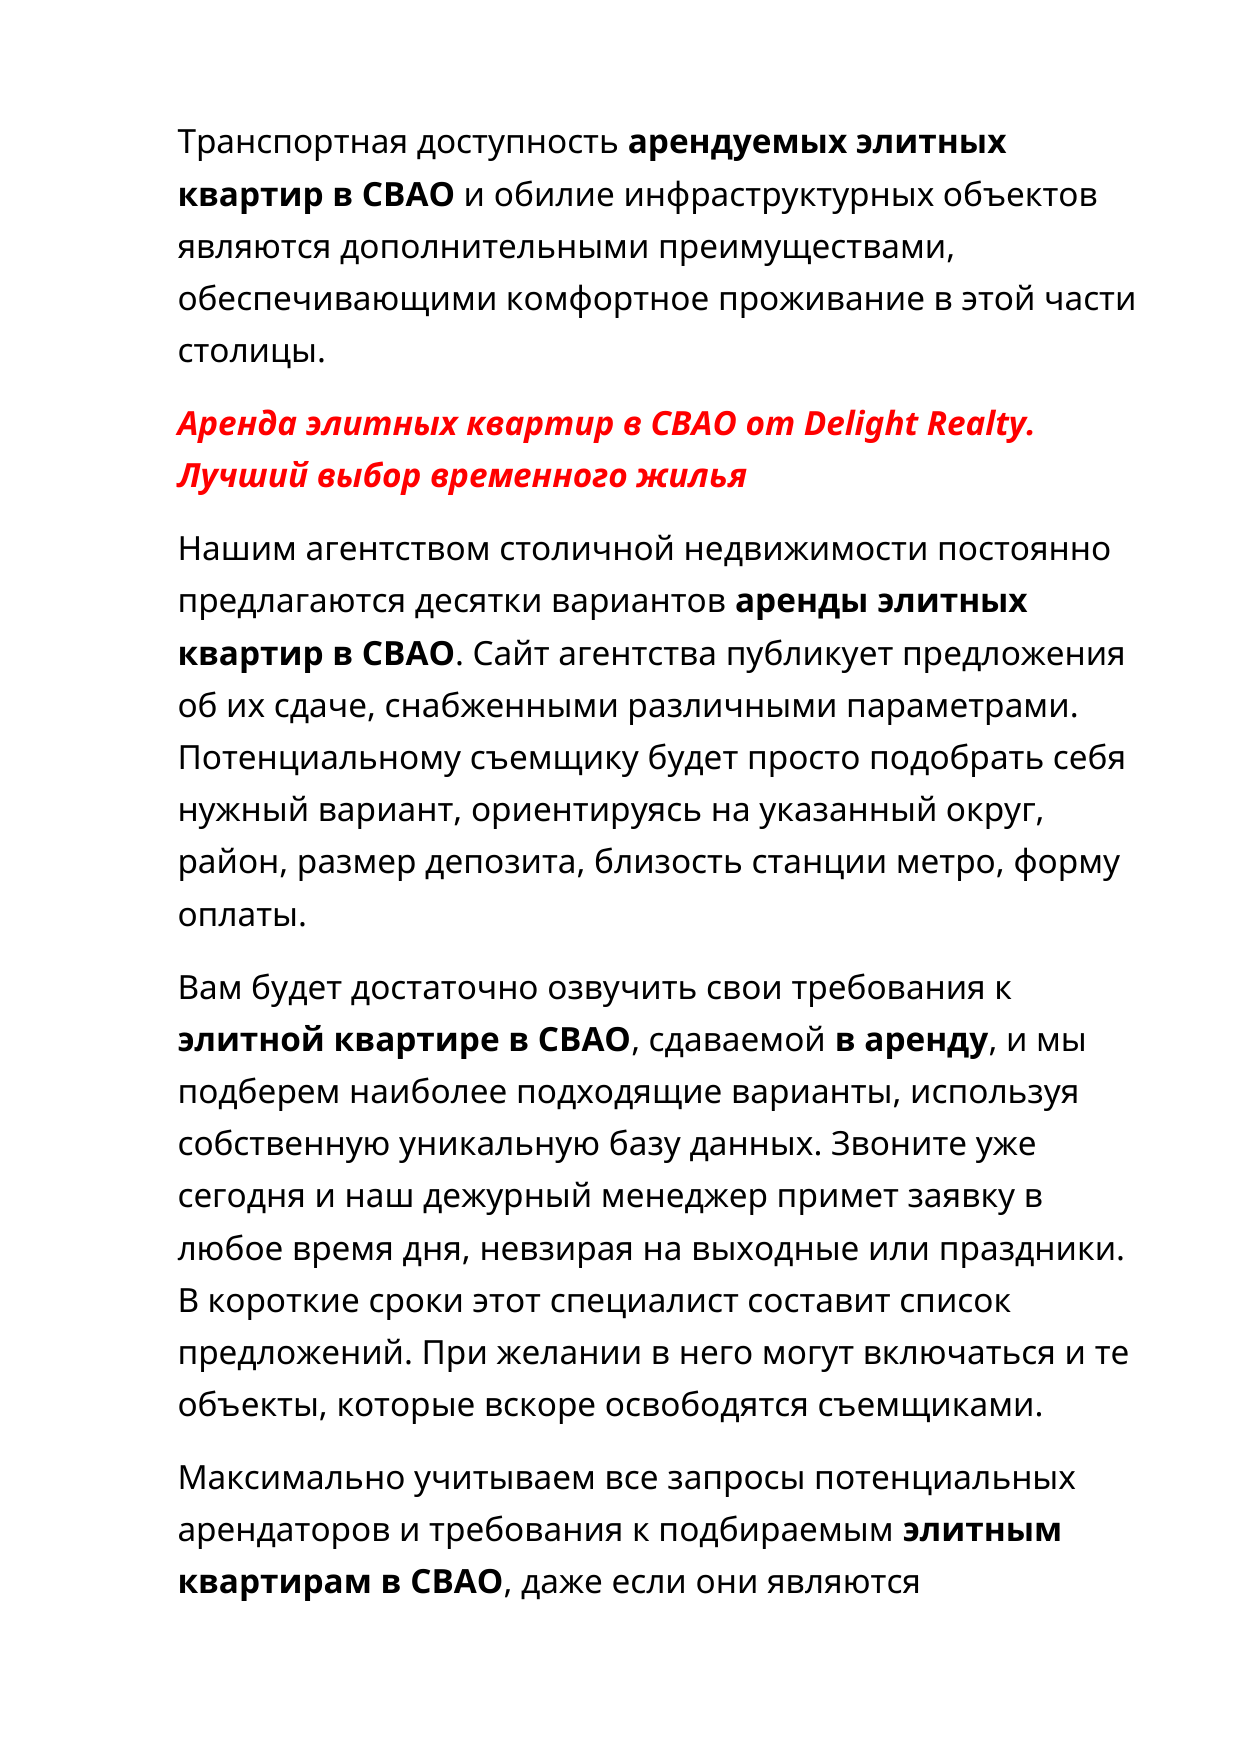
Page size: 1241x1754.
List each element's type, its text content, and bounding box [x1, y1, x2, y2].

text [177, 1454, 1152, 1604]
text Вам будет достаточно озвучить свои требования к элитной квартире в СВАО, сдаваемой в аренду, и мы подберем наиболее подходящие варианты, используя собственную уникальную базу данных. Звоните уже сегодня и наш дежурный менеджер примет заявку в любое время дня, невзирая на выходные или праздники. В короткие сроки этот специалист составит список предложений. При желании в него могут включаться и те объекты, которые вскоре освободятся съемщиками. [177, 963, 1152, 1426]
text Транспортная доступность арендуемых элитных квартир в СВАО и обилие инфраструктурных объектов являются дополнительными преимуществами, обеспечивающими комфортное проживание в этой части столицы. [177, 118, 1152, 372]
text Аренда элитных квартир в СВАО от Delight Realty. Лучший выбор временного жилья [177, 400, 1152, 497]
text Нашим агентством столичной недвижимости постоянно предлагаются десятки вариантов аренды элитных квартир в СВАО. Сайт агентства публикует предложения об их сдаче, снабженными различными параметрами. Потенциальному съемщику будет просто подобрать себя нужный вариант, ориентируясь на указанный округ, район, размер депозита, близость станции метро, форму оплаты. [177, 525, 1152, 936]
